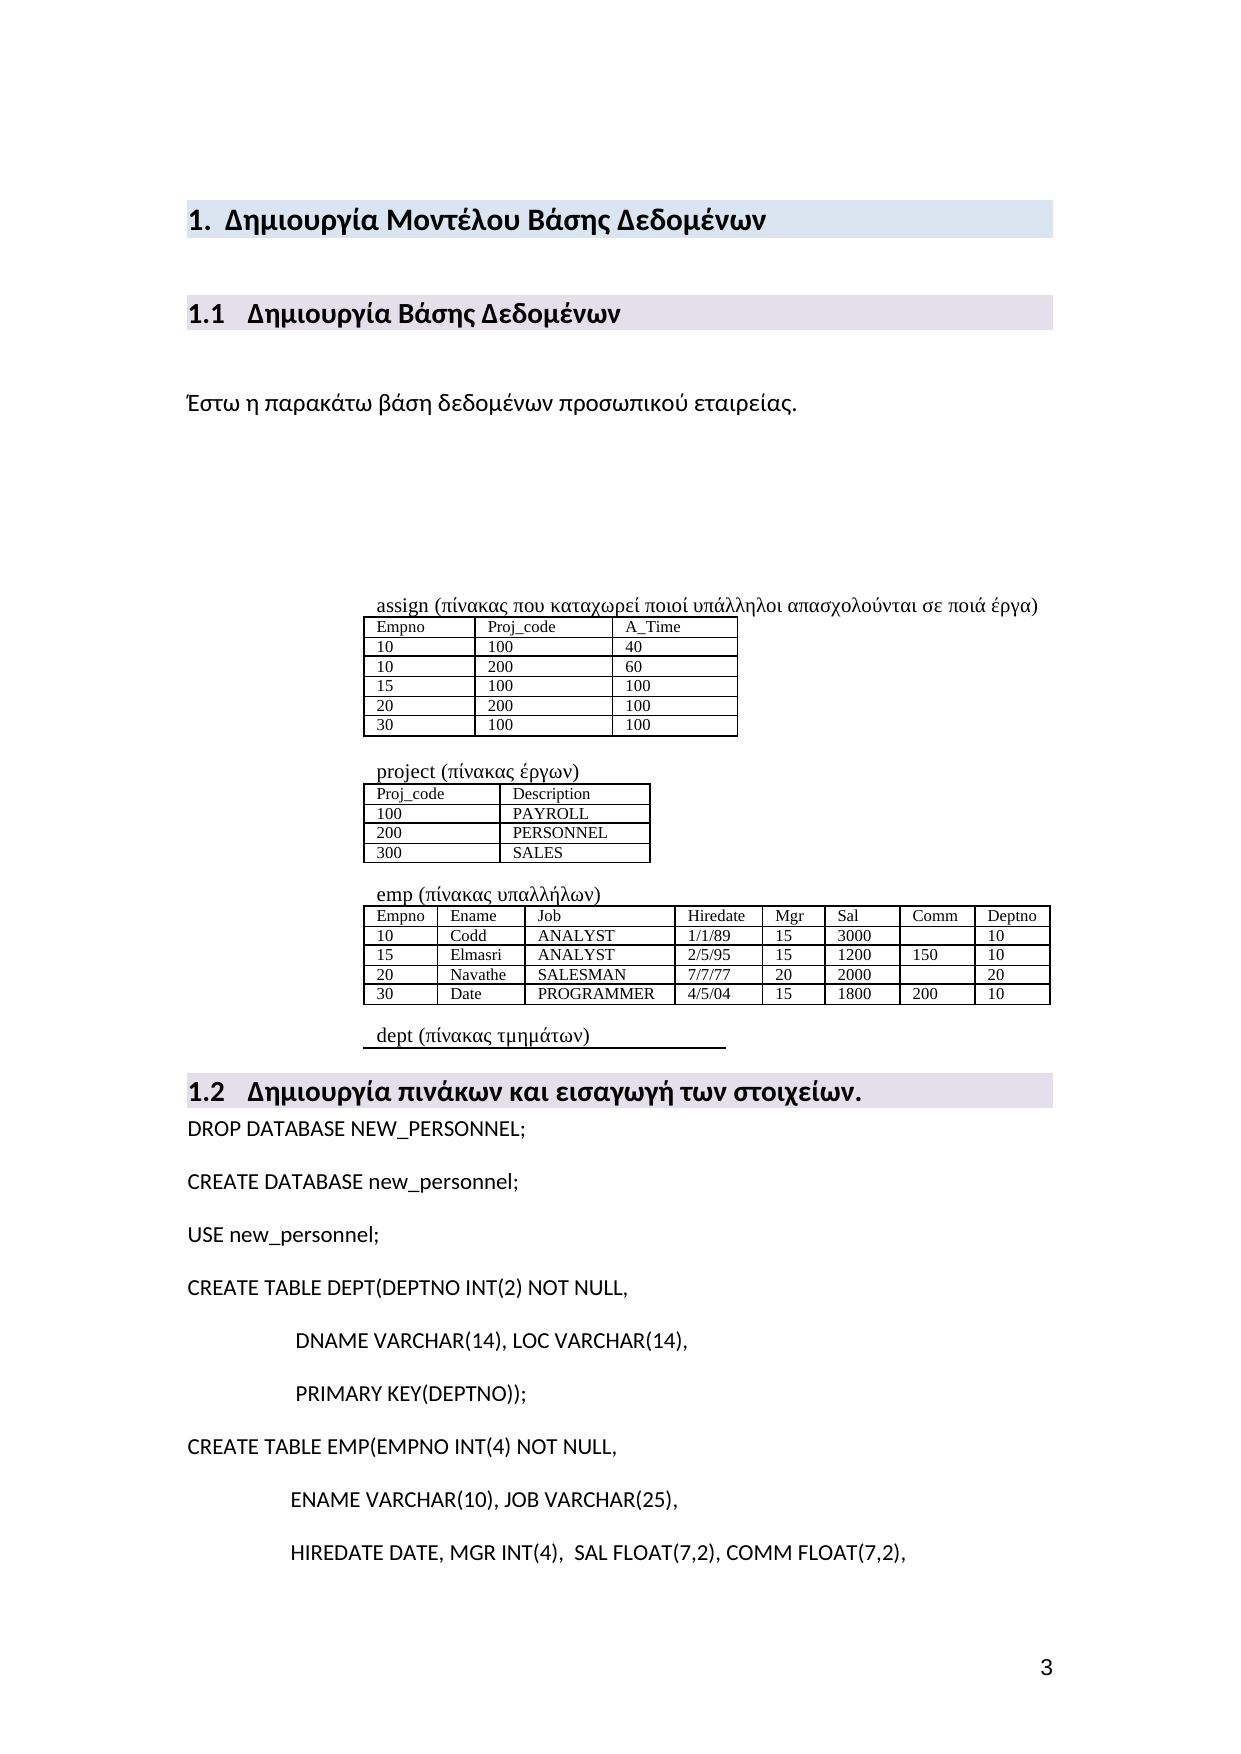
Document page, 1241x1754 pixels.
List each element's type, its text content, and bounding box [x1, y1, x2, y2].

text DROP DATABASE NEW_PERSONNEL; [187, 1114, 1053, 1142]
subtitle Δημιουργία πινάκων και εισαγωγή των στοιχείων. [187, 1073, 1053, 1108]
text USE new_personnel; [187, 1220, 1053, 1248]
text HIREDATE DATE, MGR INT(4), SAL FLOAT(7,2), COMM FLOAT(7,2), [187, 1538, 1053, 1566]
subtitle Δημιουργία Βάσης Δεδομένων [187, 295, 1053, 330]
text CREATE TABLE DEPT(DEPTNO INT(2) NOT NULL, [187, 1273, 1053, 1301]
text Έστω η παρακάτω βάση δεδομένων προσωπικού εταιρείας. [187, 387, 1053, 417]
text PRIMARY KEY(DEPTNO)); [187, 1379, 1053, 1407]
text CREATE DATABASE new_personnel; [187, 1167, 1053, 1195]
text ENAME VARCHAR(10), JOB VARCHAR(25), [187, 1485, 1053, 1513]
text CREATE TABLE EMP(EMPNO INT(4) NOT NULL, [187, 1432, 1053, 1460]
text DNAME VARCHAR(14), LOC VARCHAR(14), [187, 1326, 1053, 1354]
subtitle Δημιουργία Μοντέλου Βάσης Δεδομένων [187, 200, 1053, 238]
